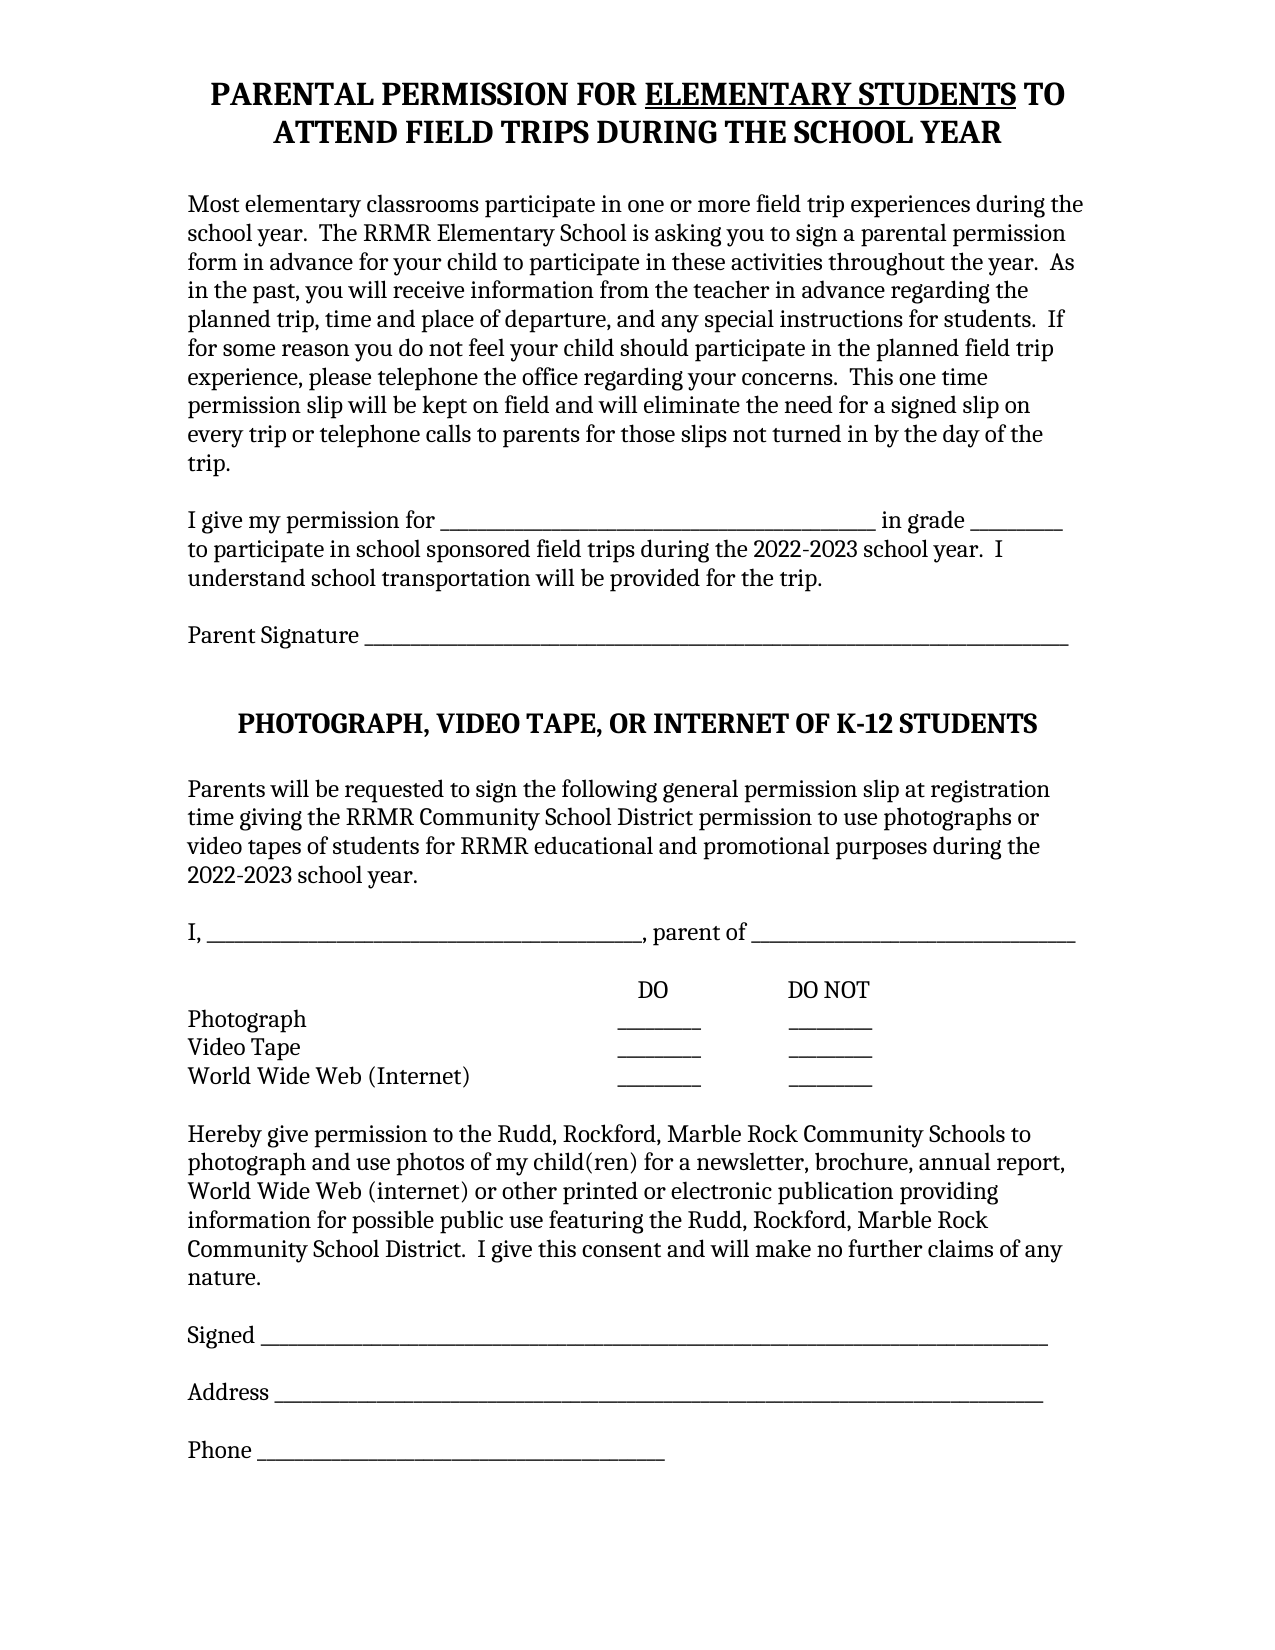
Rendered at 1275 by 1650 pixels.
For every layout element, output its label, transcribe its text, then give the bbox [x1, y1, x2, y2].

text Signed _____________________________________________________________________________________ [187, 1321, 1087, 1349]
text Address ___________________________________________________________________________________ [187, 1378, 1087, 1407]
text I, _______________________________________________, parent of ___________________________________ [187, 918, 1087, 947]
text World Wide Web (Internet) _________ _________ [187, 1062, 1087, 1091]
text PHOTOGRAPH, VIDEO TAPE, OR INTERNET OF K-12 STUDENTS [187, 707, 1087, 741]
text PARENTAL PERMISSION FOR ELEMENTARY STUDENTS TO ATTEND FIELD TRIPS DURING THE SCHOOL YEAR [187, 75, 1087, 152]
text Video Tape _________ _________ [187, 1033, 1087, 1062]
text Phone ____________________________________________ [187, 1436, 1087, 1464]
text Most elementary classrooms participate in one or more field trip experiences during the school year. The RRMR Elementary School is asking you to sign a parental permission form in advance for your child to participate in these activities throughout the year. As in the past, you will receive information from the teacher in advance regarding the planned trip, time and place of departure, and any special instructions for students. If for some reason you do not feel your child should participate in the planned field trip experience, please telephone the office regarding your concerns. This one time permission slip will be kept on field and will eliminate the need for a signed slip on every trip or telephone calls to parents for those slips not turned in by the day of the trip. [187, 190, 1087, 477]
text Hereby give permission to the Rudd, Rockford, Marble Rock Community Schools to photograph and use photos of my child(ren) for a newsletter, brochure, annual report, World Wide Web (internet) or other printed or electronic publication providing information for possible public use featuring the Rudd, Rockford, Marble Rock Community School District. I give this consent and will make no further claims of any nature. [187, 1119, 1087, 1292]
text Parent Signature ____________________________________________________________________________ [187, 621, 1087, 650]
text DO DO NOT [187, 976, 1087, 1004]
text Photograph _________ _________ [187, 1004, 1087, 1033]
text Parents will be requested to sign the following general permission slip at registration time giving the RRMR Community School District permission to use photographs or video tapes of students for RRMR educational and promotional purposes during the 2022-2023 school year. [187, 774, 1087, 889]
text I give my permission for _______________________________________________ in grade __________ to participate in school sponsored field trips during the 2022-2023 school year. I understand school transportation will be provided for the trip. [187, 506, 1087, 592]
